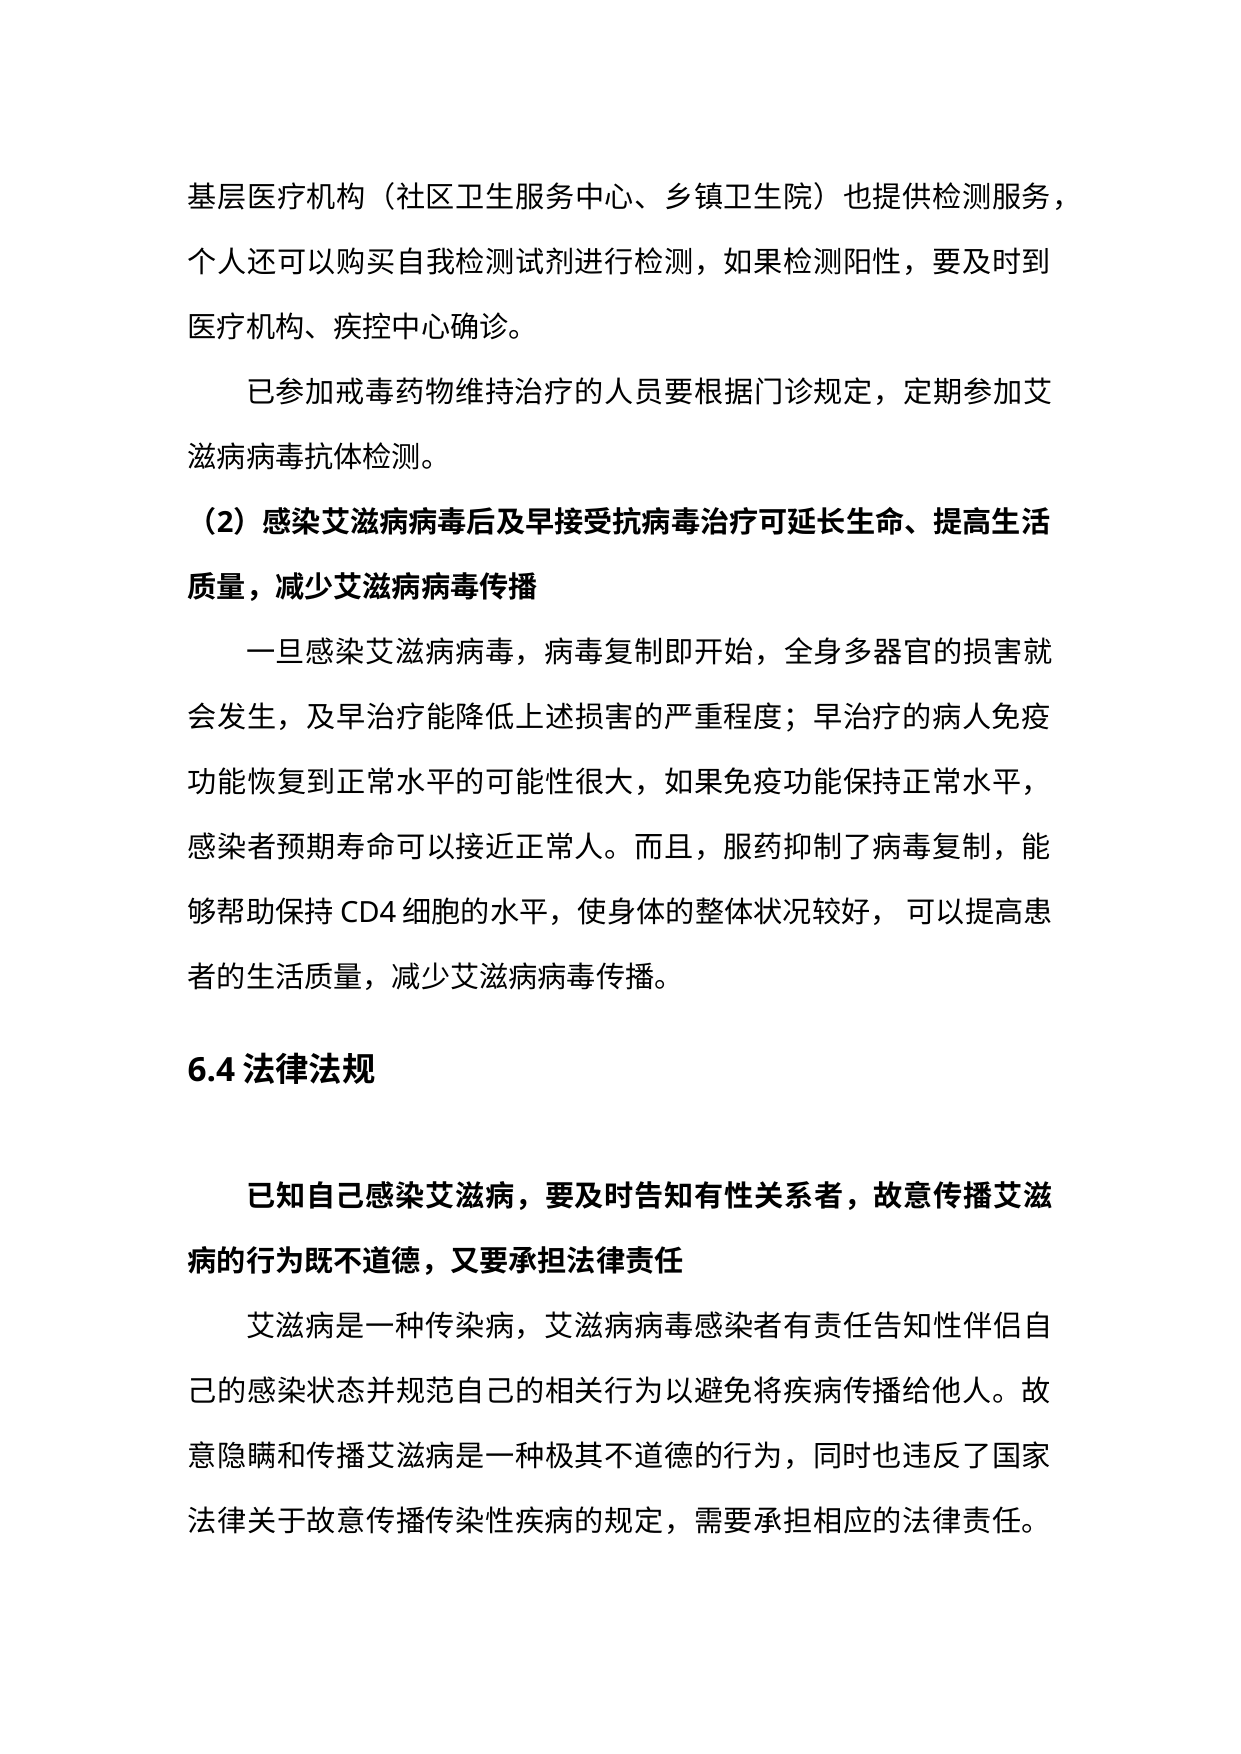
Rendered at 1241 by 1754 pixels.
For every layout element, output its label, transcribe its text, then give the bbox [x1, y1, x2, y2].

text （2）感染艾滋病病毒后及早接受抗病毒治疗可延长生命、提高生活质量，减少艾滋病病毒传播 [187, 487, 1053, 617]
subtitle 6.4法律法规 [187, 1034, 1053, 1099]
text 一旦感染艾滋病病毒，病毒复制即开始，全身多器官的损害就会发生，及早治疗能降低上述损害的严重程度；早治疗的病人免疫功能恢复到正常水平的可能性很大，如果免疫功能保持正常水平，感染者预期寿命可以接近正常人。而且，服药抑制了病毒复制，能够帮助保持CD4细胞的水平，使身体的整体状况较好， 可以提高患者的生活质量，减少艾滋病病毒传播。 [187, 617, 1053, 1007]
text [187, 1291, 1053, 1551]
text 已参加戒毒药物维持治疗的人员要根据门诊规定，定期参加艾滋病病毒抗体检测。 [187, 357, 1053, 487]
text 已知自己感染艾滋病，要及时告知有性关系者，故意传播艾滋病的行为既不道德，又要承担法律责任 [187, 1161, 1053, 1291]
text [187, 162, 1053, 357]
